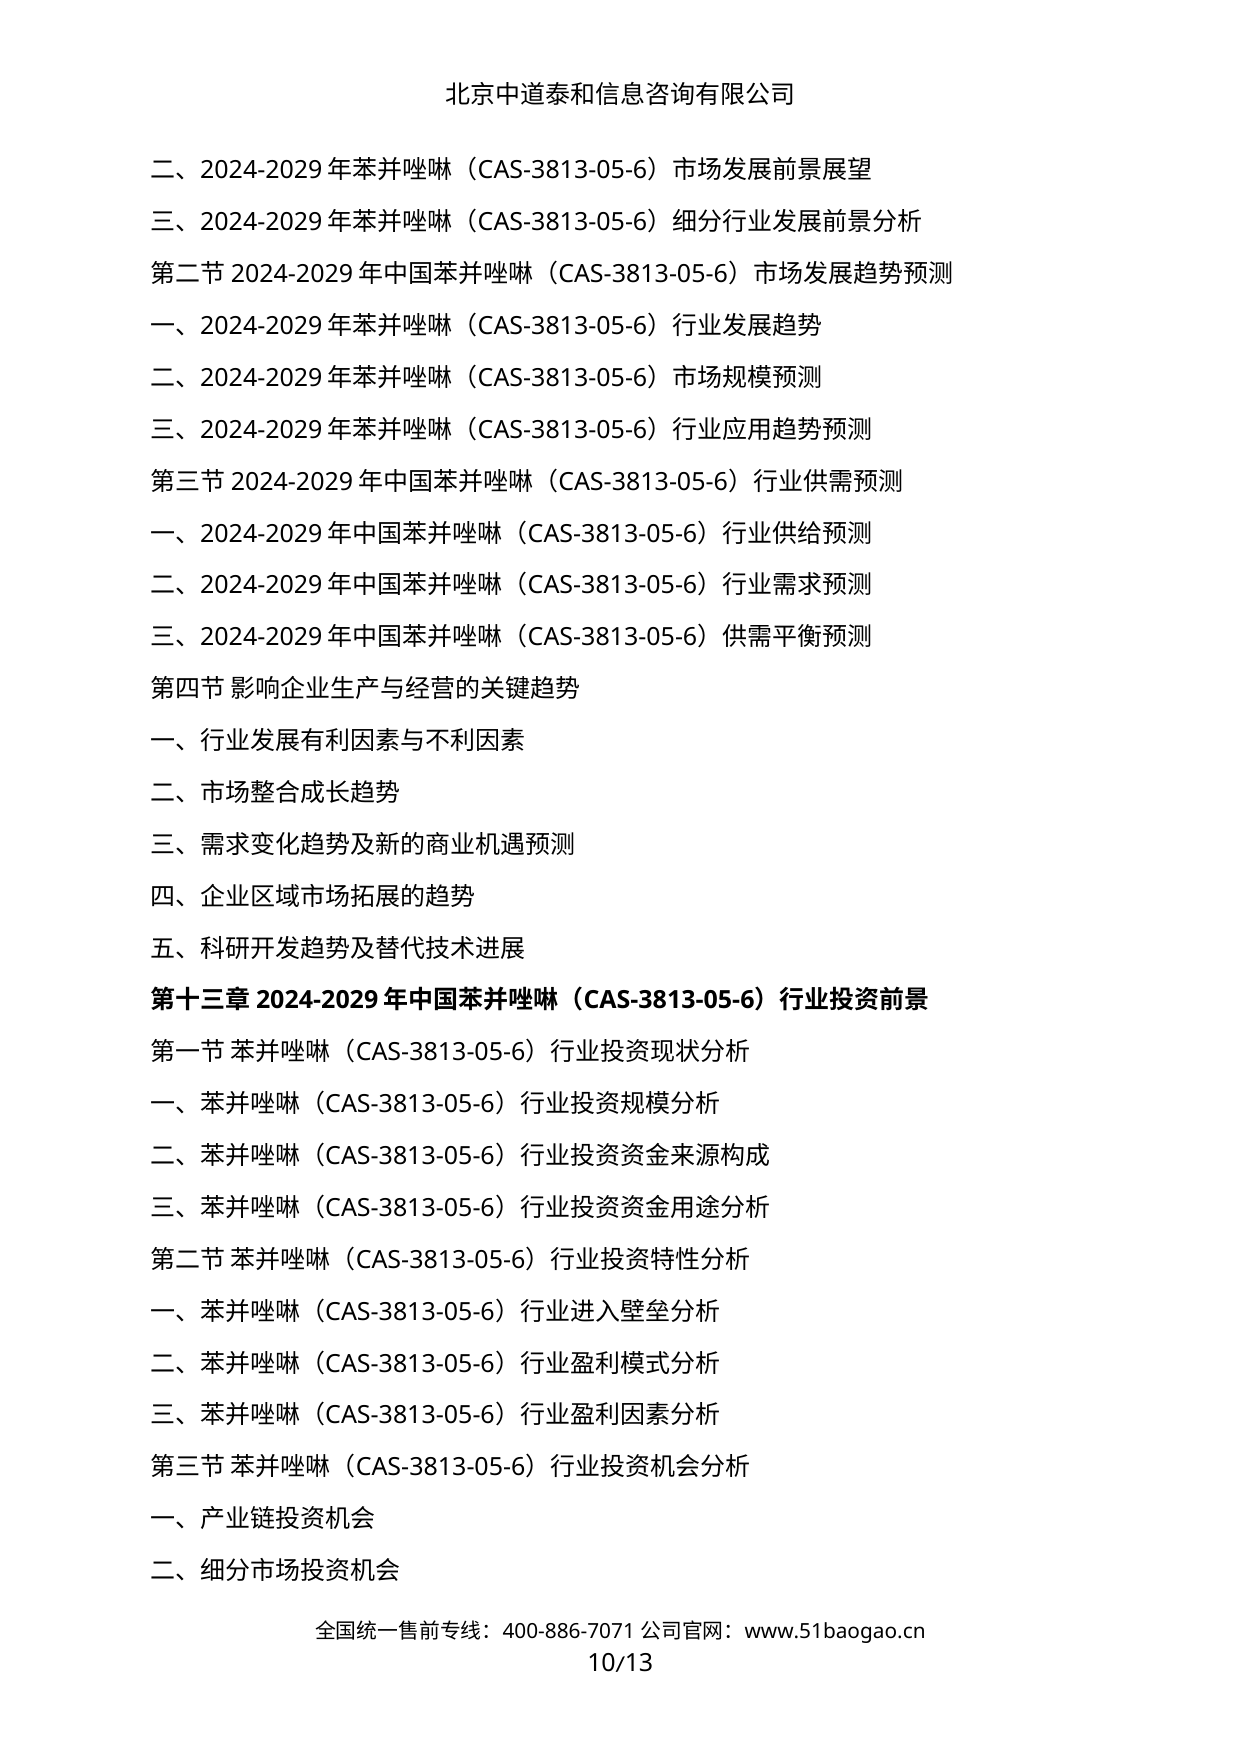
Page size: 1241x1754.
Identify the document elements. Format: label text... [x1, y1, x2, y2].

text 五、科研开发趋势及替代技术进展 [150, 928, 1090, 964]
text 第二节 2024-2029年中国苯并唑啉（CAS-3813-05-6）市场发展趋势预测 [150, 254, 1090, 290]
text 三、2024-2029年苯并唑啉（CAS-3813-05-6）行业应用趋势预测 [150, 409, 1090, 446]
text 一、2024-2029年苯并唑啉（CAS-3813-05-6）行业发展趋势 [150, 306, 1090, 342]
text 二、市场整合成长趋势 [150, 772, 1090, 809]
text 一、苯并唑啉（CAS-3813-05-6）行业进入壁垒分析 [150, 1291, 1090, 1327]
text 第二节 苯并唑啉（CAS-3813-05-6）行业投资特性分析 [150, 1239, 1090, 1276]
text 第十三章 2024-2029年中国苯并唑啉（CAS-3813-05-6）行业投资前景 [150, 980, 1090, 1016]
text 二、苯并唑啉（CAS-3813-05-6）行业投资资金来源构成 [150, 1136, 1090, 1172]
text 三、苯并唑啉（CAS-3813-05-6）行业盈利因素分析 [150, 1395, 1090, 1431]
text 第一节 苯并唑啉（CAS-3813-05-6）行业投资现状分析 [150, 1032, 1090, 1068]
text 二、细分市场投资机会 [150, 1551, 1090, 1587]
text 三、需求变化趋势及新的商业机遇预测 [150, 824, 1090, 861]
text 四、企业区域市场拓展的趋势 [150, 876, 1090, 912]
text 一、行业发展有利因素与不利因素 [150, 721, 1090, 757]
text 三、2024-2029年中国苯并唑啉（CAS-3813-05-6）供需平衡预测 [150, 617, 1090, 653]
text 二、2024-2029年苯并唑啉（CAS-3813-05-6）市场规模预测 [150, 357, 1090, 394]
text 第三节 2024-2029年中国苯并唑啉（CAS-3813-05-6）行业供需预测 [150, 461, 1090, 497]
text 第四节 影响企业生产与经营的关键趋势 [150, 669, 1090, 705]
text 一、2024-2029年中国苯并唑啉（CAS-3813-05-6）行业供给预测 [150, 513, 1090, 549]
text 二、2024-2029年中国苯并唑啉（CAS-3813-05-6）行业需求预测 [150, 565, 1090, 601]
text 三、苯并唑啉（CAS-3813-05-6）行业投资资金用途分析 [150, 1187, 1090, 1224]
text 二、苯并唑啉（CAS-3813-05-6）行业盈利模式分析 [150, 1343, 1090, 1379]
text 一、产业链投资机会 [150, 1499, 1090, 1535]
text 一、苯并唑啉（CAS-3813-05-6）行业投资规模分析 [150, 1084, 1090, 1120]
text 二、2024-2029年苯并唑啉（CAS-3813-05-6）市场发展前景展望 [150, 150, 1090, 186]
text 三、2024-2029年苯并唑啉（CAS-3813-05-6）细分行业发展前景分析 [150, 202, 1090, 238]
text 第三节 苯并唑啉（CAS-3813-05-6）行业投资机会分析 [150, 1447, 1090, 1483]
